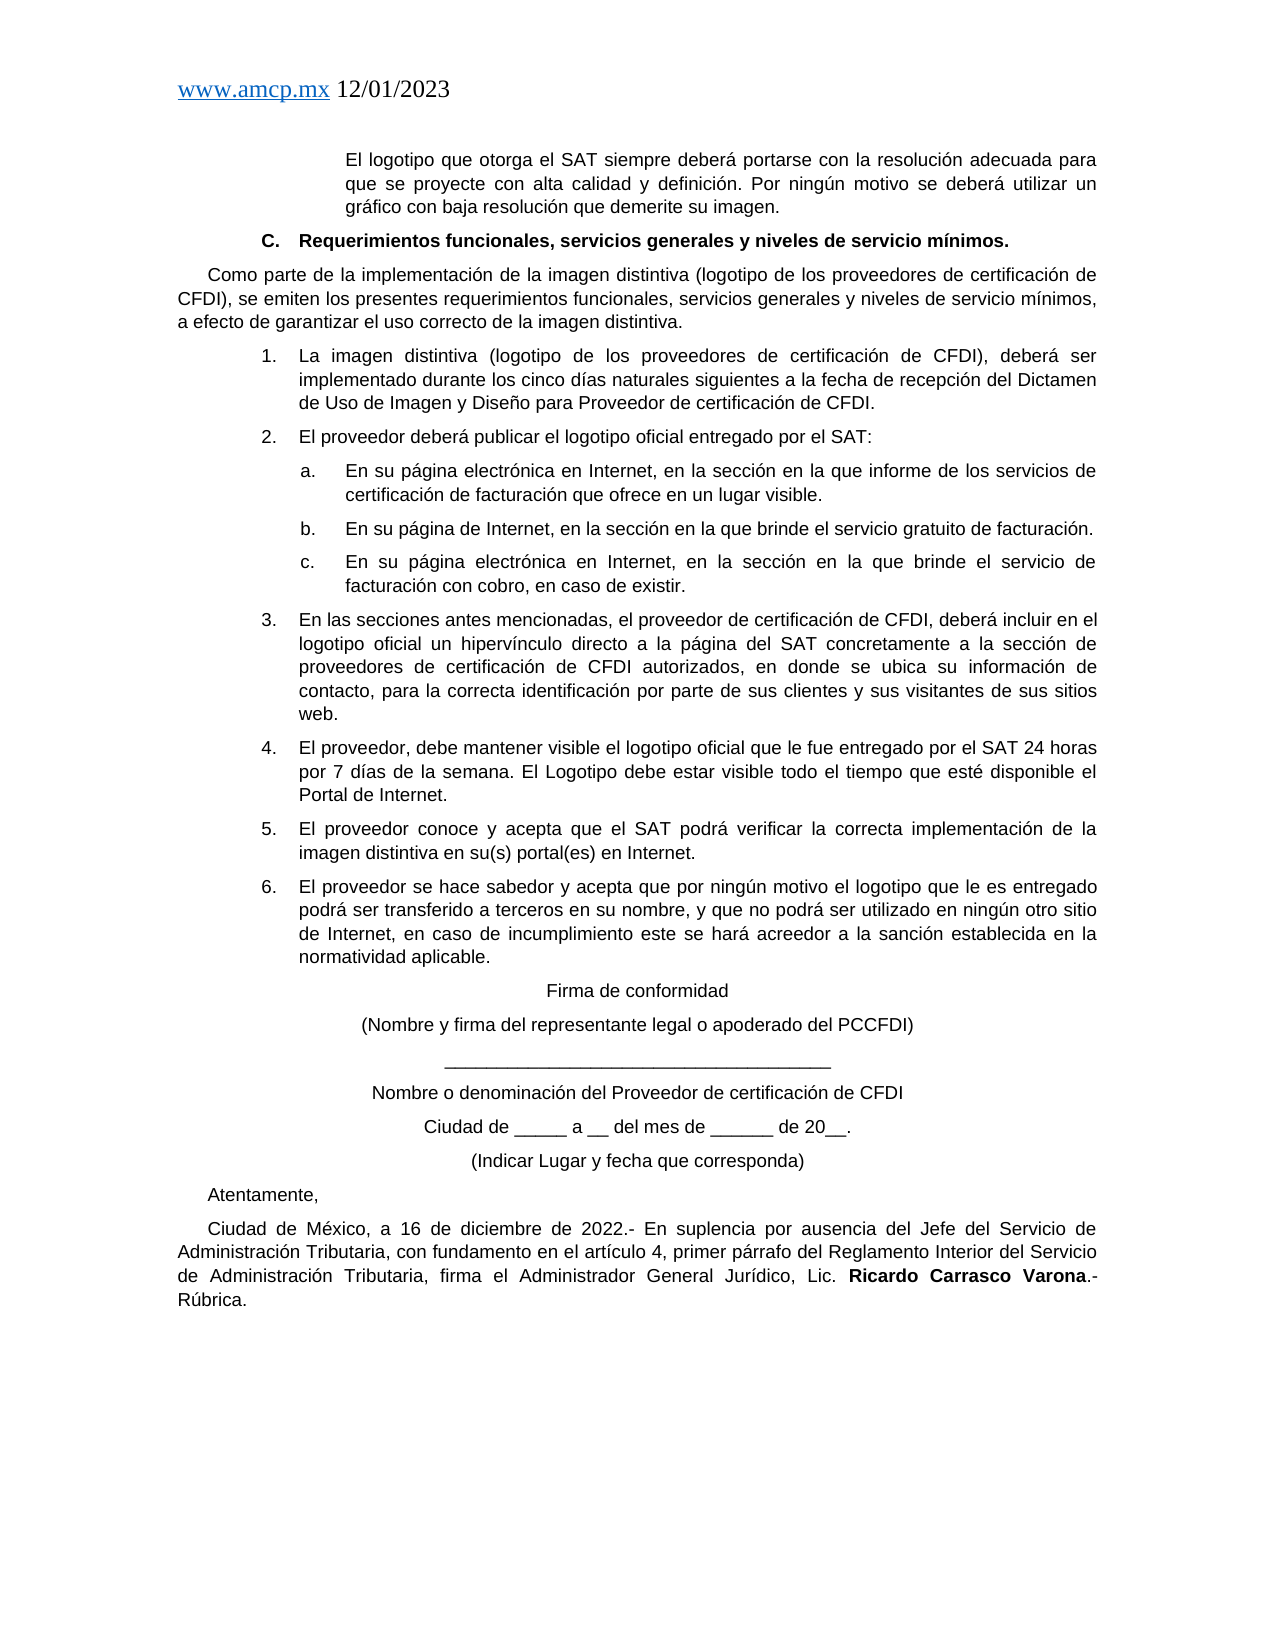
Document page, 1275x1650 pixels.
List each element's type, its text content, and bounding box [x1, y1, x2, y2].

text Nombre o denominación del Proveedor de certificación de CFDI [177, 1081, 1098, 1104]
text _____________________________________ [177, 1047, 1098, 1070]
text Firma de conformidad [177, 979, 1098, 1002]
text b. En su página de Internet, en la sección en la que brinde el servicio gratuito de facturación. [300, 516, 1098, 540]
text 1. La imagen distintiva (logotipo de los proveedores de certificación de CFDI), deberá ser implementado durante los cinco días naturales siguientes a la fecha de recepción del Dictamen de Uso de Imagen y Diseño para Proveedor de certificación de CFDI. [261, 344, 1098, 414]
text Atentamente, [177, 1183, 1098, 1206]
text Como parte de la implementación de la imagen distintiva (logotipo de los proveedores de certificación de CFDI), se emiten los presentes requerimientos funcionales, servicios generales y niveles de servicio mínimos, a efecto de garantizar el uso correcto de la imagen distintiva. [177, 263, 1098, 333]
text 5. El proveedor conoce y acepta que el SAT podrá verificar la correcta implementación de la imagen distintiva en su(s) portal(es) en Internet. [261, 817, 1098, 864]
text (Indicar Lugar y fecha que corresponda) [177, 1149, 1098, 1172]
text Ciudad de México, a 16 de diciembre de 2022.- En suplencia por ausencia del Jefe del Servicio de Administración Tributaria, con fundamento en el artículo 4, primer párrafo del Reglamento Interior del Servicio de Administración Tributaria, firma el Administrador General Jurídico, Lic. Ricardo Carrasco Varona.- Rúbrica. [177, 1217, 1098, 1311]
text 2. El proveedor deberá publicar el logotipo oficial entregado por el SAT: [261, 425, 1098, 448]
text C. Requerimientos funcionales, servicios generales y niveles de servicio mínimos. [261, 229, 1098, 252]
text El logotipo que otorga el SAT siempre deberá portarse con la resolución adecuada para que se proyecte con alta calidad y definición. Por ningún motivo se deberá utilizar un gráfico con baja resolución que demerite su imagen. [300, 148, 1098, 218]
text (Nombre y firma del representante legal o apoderado del PCCFDI) [177, 1013, 1098, 1036]
text 6. El proveedor se hace sabedor y acepta que por ningún motivo el logotipo que le es entregado podrá ser transferido a terceros en su nombre, y que no podrá ser utilizado en ningún otro sitio de Internet, en caso de incumplimiento este se hará acreedor a la sanción establecida en la normatividad aplicable. [261, 874, 1098, 968]
text Ciudad de _____ a __ del mes de ______ de 20__. [177, 1115, 1098, 1138]
text 4. El proveedor, debe mantener visible el logotipo oficial que le fue entregado por el SAT 24 horas por 7 días de la semana. El Logotipo debe estar visible todo el tiempo que esté disponible el Portal de Internet. [261, 736, 1098, 806]
text c. En su página electrónica en Internet, en la sección en la que brinde el servicio de facturación con cobro, en caso de existir. [300, 550, 1098, 597]
text a. En su página electrónica en Internet, en la sección en la que informe de los servicios de certificación de facturación que ofrece en un lugar visible. [300, 459, 1098, 506]
text 3. En las secciones antes mencionadas, el proveedor de certificación de CFDI, deberá incluir en el logotipo oficial un hipervínculo directo a la página del SAT concretamente a la sección de proveedores de certificación de CFDI autorizados, en donde se ubica su información de contacto, para la correcta identificación por parte de sus clientes y sus visitantes de sus sitios web. [261, 608, 1098, 725]
